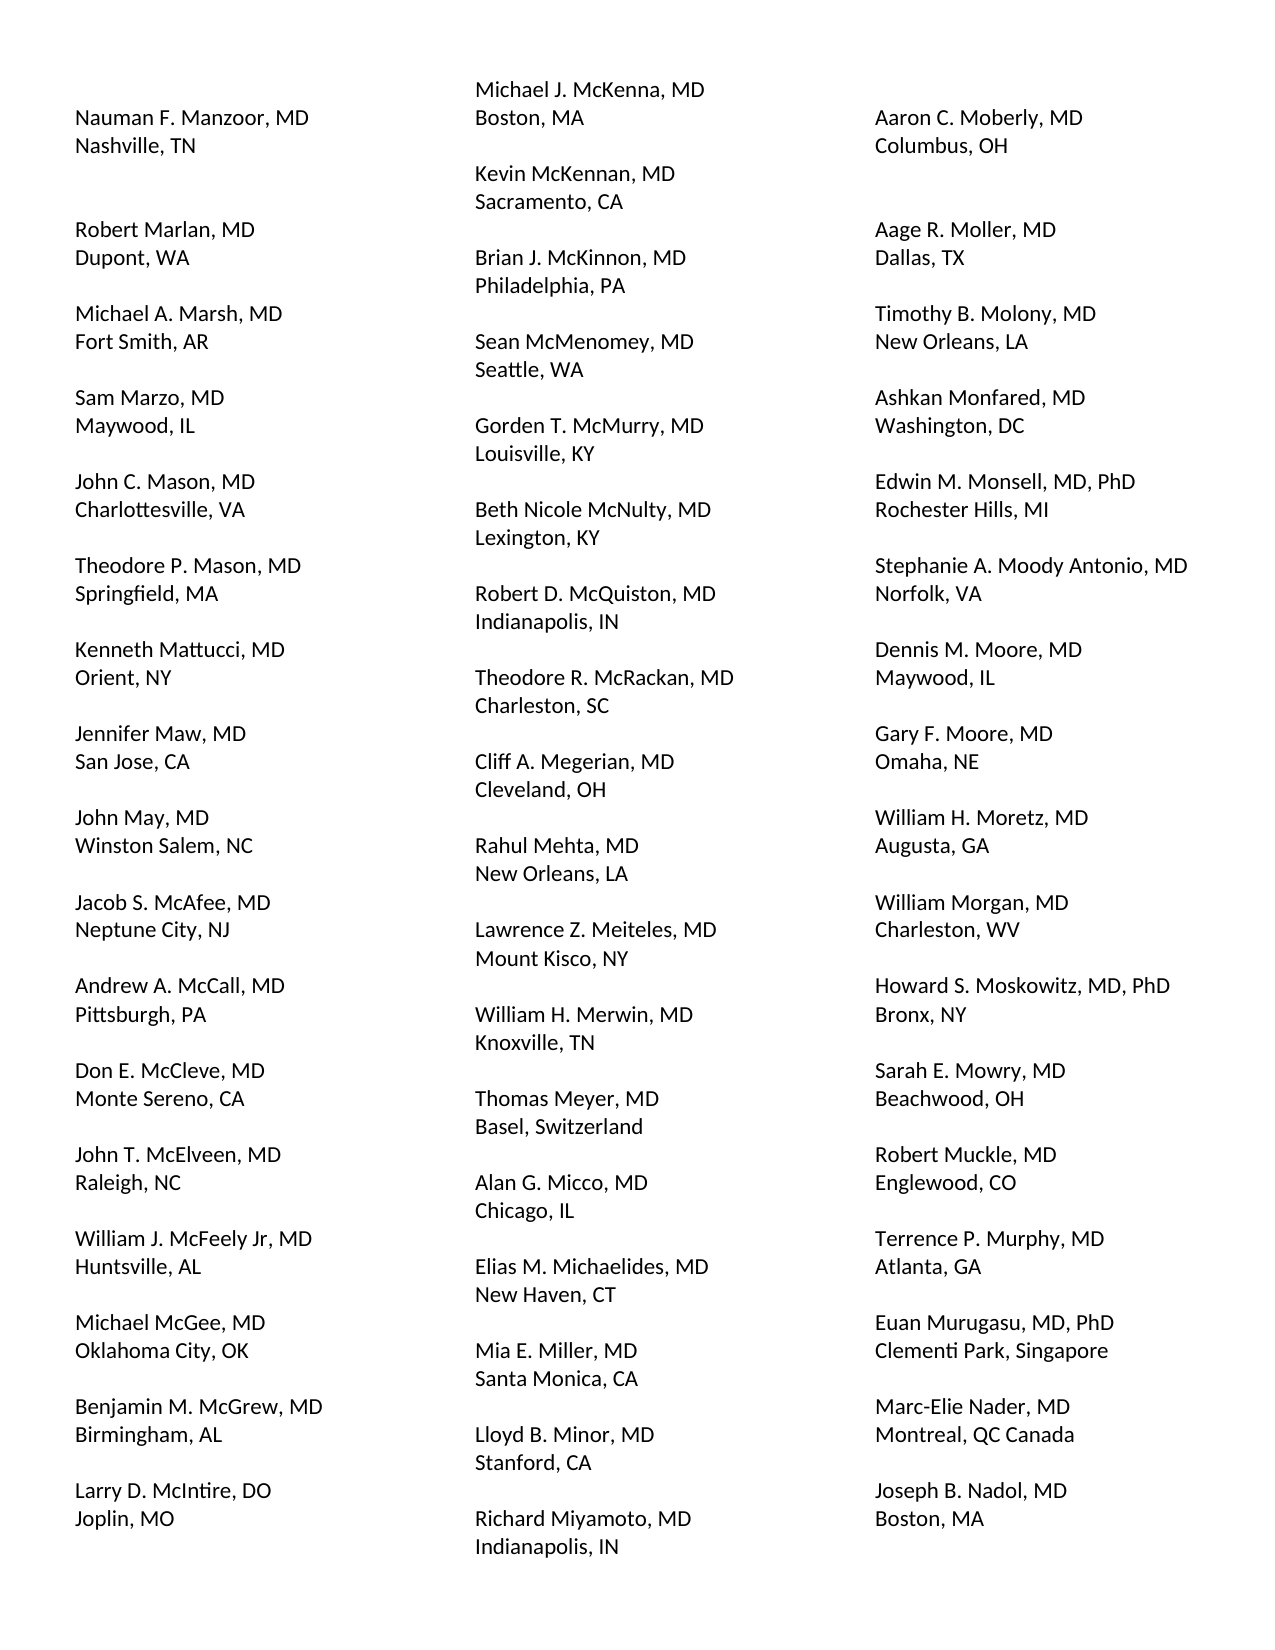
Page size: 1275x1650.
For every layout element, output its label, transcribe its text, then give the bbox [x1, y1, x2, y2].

text Stephanie A. Moody Antonio, MD [875, 551, 1200, 579]
text Pittsburgh, PA [75, 1000, 400, 1028]
text Marc-Elie Nader, MD [875, 1392, 1200, 1420]
text Mount Kisco, NY [475, 944, 800, 972]
text Bronx, NY [875, 1000, 1200, 1028]
text Mia E. Miller, MD [475, 1336, 800, 1364]
text Fort Smith, AR [75, 327, 400, 355]
text Huntsville, AL [75, 1252, 400, 1280]
text Joplin, MO [75, 1504, 400, 1532]
text Lloyd B. Minor, MD [475, 1420, 800, 1448]
text Boston, MA [875, 1504, 1200, 1532]
text Rahul Mehta, MD [475, 832, 800, 859]
text Lexington, KY [475, 523, 800, 551]
text Knoxville, TN [475, 1028, 800, 1056]
text Boston, MA [475, 103, 800, 131]
text Oklahoma City, OK [75, 1336, 400, 1364]
text Maywood, IL [75, 411, 400, 439]
text Robert Muckle, MD [875, 1140, 1200, 1168]
text Alan G. Micco, MD [475, 1168, 800, 1196]
text Indianapolis, IN [475, 607, 800, 635]
text Augusta, GA [875, 832, 1200, 859]
text Maywood, IL [875, 663, 1200, 691]
text Columbus, OH [875, 131, 1200, 159]
text Lawrence Z. Meiteles, MD [475, 916, 800, 944]
text Aage R. Moller, MD [875, 215, 1200, 243]
text New Haven, CT [475, 1280, 800, 1308]
text Santa Monica, CA [475, 1364, 800, 1392]
text Terrence P. Murphy, MD [875, 1224, 1200, 1252]
text William Morgan, MD [875, 888, 1200, 916]
text Neptune City, NJ [75, 916, 400, 944]
text Howard S. Moskowitz, MD, PhD [875, 972, 1200, 1000]
text Norfolk, VA [875, 579, 1200, 607]
text Winston Salem, NC [75, 832, 400, 859]
text Larry D. McIntire, DO [75, 1476, 400, 1504]
text William J. McFeely Jr, MD [75, 1224, 400, 1252]
text Euan Murugasu, MD, PhD [875, 1308, 1200, 1336]
text Benjamin M. McGrew, MD [75, 1392, 400, 1420]
text Louisville, KY [475, 439, 800, 467]
text John May, MD [75, 803, 400, 832]
text Charleston, WV [875, 916, 1200, 944]
text Nauman F. Manzoor, MD [75, 103, 400, 131]
text Joseph B. Nadol, MD [875, 1476, 1200, 1504]
text Kevin McKennan, MD [475, 159, 800, 187]
text San Jose, CA [75, 747, 400, 776]
text Philadelphia, PA [475, 271, 800, 299]
text Timothy B. Molony, MD [875, 299, 1200, 327]
text Edwin M. Monsell, MD, PhD [875, 467, 1200, 495]
text John T. McElveen, MD [75, 1140, 400, 1168]
text Atlanta, GA [875, 1252, 1200, 1280]
text Michael A. Marsh, MD [75, 299, 400, 327]
text Kenneth Mattucci, MD [75, 635, 400, 663]
text Cliff A. Megerian, MD [475, 747, 800, 776]
text Jacob S. McAfee, MD [75, 888, 400, 916]
text Michael McGee, MD [75, 1308, 400, 1336]
text Gorden T. McMurry, MD [475, 411, 800, 439]
text Sean McMenomey, MD [475, 327, 800, 355]
text Nashville, TN [75, 131, 400, 159]
text Rochester Hills, MI [875, 495, 1200, 523]
text Basel, Switzerland [475, 1112, 800, 1140]
text Birmingham, AL [75, 1420, 400, 1448]
text Robert D. McQuiston, MD [475, 579, 800, 607]
text Sarah E. Mowry, MD [875, 1056, 1200, 1084]
text Sacramento, CA [475, 187, 800, 215]
text Washington, DC [875, 411, 1200, 439]
text New Orleans, LA [475, 859, 800, 888]
text William H. Merwin, MD [475, 1000, 800, 1028]
text Richard Miyamoto, MD [475, 1504, 800, 1532]
text Springfield, MA [75, 579, 400, 607]
text Thomas Meyer, MD [475, 1084, 800, 1112]
text Dupont, WA [75, 243, 400, 271]
text Jennifer Maw, MD [75, 719, 400, 747]
text Michael J. McKenna, MD [475, 75, 800, 103]
text Clementi Park, Singapore [875, 1336, 1200, 1364]
text Brian J. McKinnon, MD [475, 243, 800, 271]
text Dennis M. Moore, MD [875, 635, 1200, 663]
text Raleigh, NC [75, 1168, 400, 1196]
text Andrew A. McCall, MD [75, 972, 400, 1000]
text Charlottesville, VA [75, 495, 400, 523]
text John C. Mason, MD [75, 467, 400, 495]
text Elias M. Michaelides, MD [475, 1252, 800, 1280]
text Sam Marzo, MD [75, 383, 400, 411]
text Robert Marlan, MD [75, 215, 400, 243]
text Orient, NY [75, 663, 400, 691]
text Chicago, IL [475, 1196, 800, 1224]
text Montreal, QC Canada [875, 1420, 1200, 1448]
text New Orleans, LA [875, 327, 1200, 355]
text Stanford, CA [475, 1448, 800, 1476]
text Monte Sereno, CA [75, 1084, 400, 1112]
text Ashkan Monfared, MD [875, 383, 1200, 411]
text Aaron C. Moberly, MD [875, 103, 1200, 131]
text Cleveland, OH [475, 776, 800, 803]
text Theodore P. Mason, MD [75, 551, 400, 579]
text Englewood, CO [875, 1168, 1200, 1196]
text Don E. McCleve, MD [75, 1056, 400, 1084]
text Charleston, SC [475, 691, 800, 719]
text William H. Moretz, MD [875, 803, 1200, 832]
text Seattle, WA [475, 355, 800, 383]
text Beachwood, OH [875, 1084, 1200, 1112]
text Beth Nicole McNulty, MD [475, 495, 800, 523]
text Gary F. Moore, MD [875, 719, 1200, 747]
text Dallas, TX [875, 243, 1200, 271]
text Omaha, NE [875, 747, 1200, 776]
text Theodore R. McRackan, MD [475, 663, 800, 691]
text Indianapolis, IN [475, 1532, 800, 1560]
